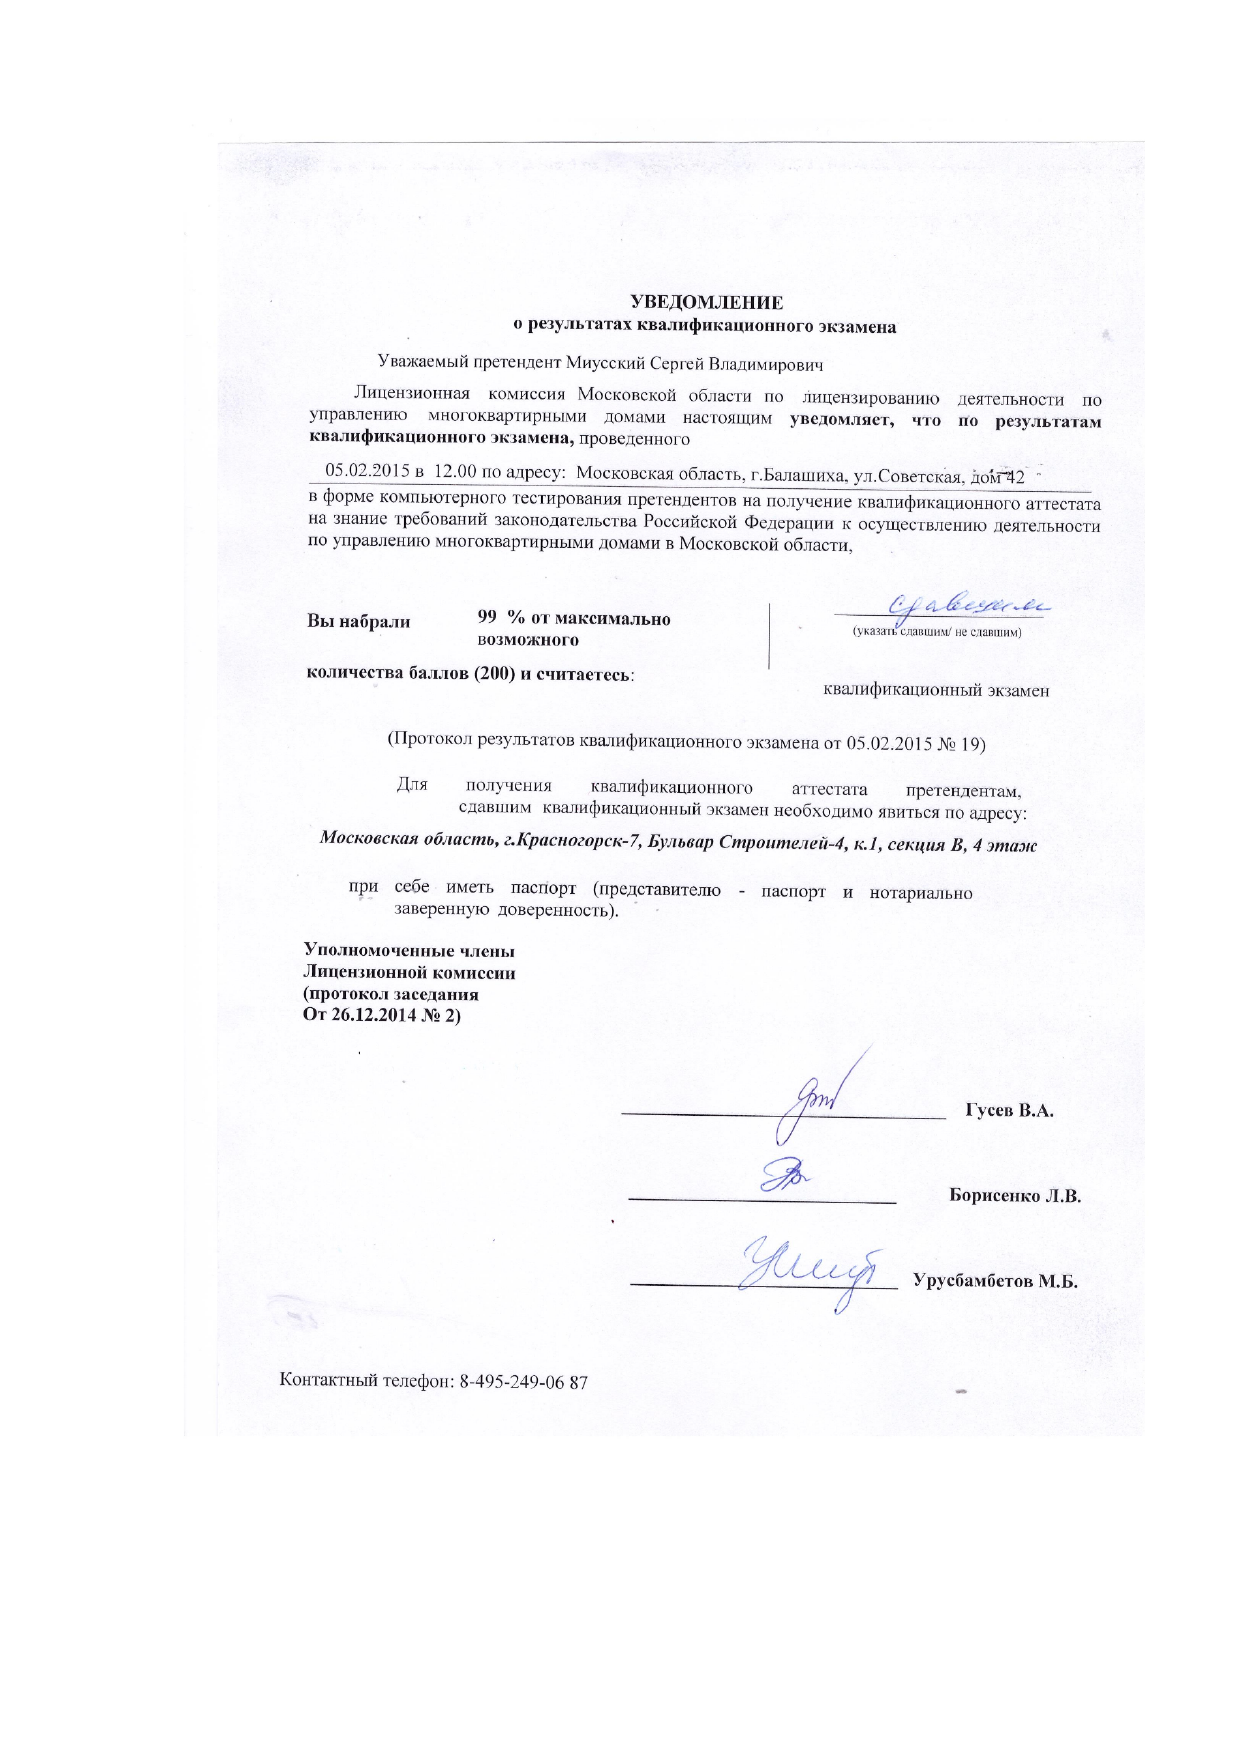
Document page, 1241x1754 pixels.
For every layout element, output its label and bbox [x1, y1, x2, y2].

picture [177, 118, 1151, 1456]
